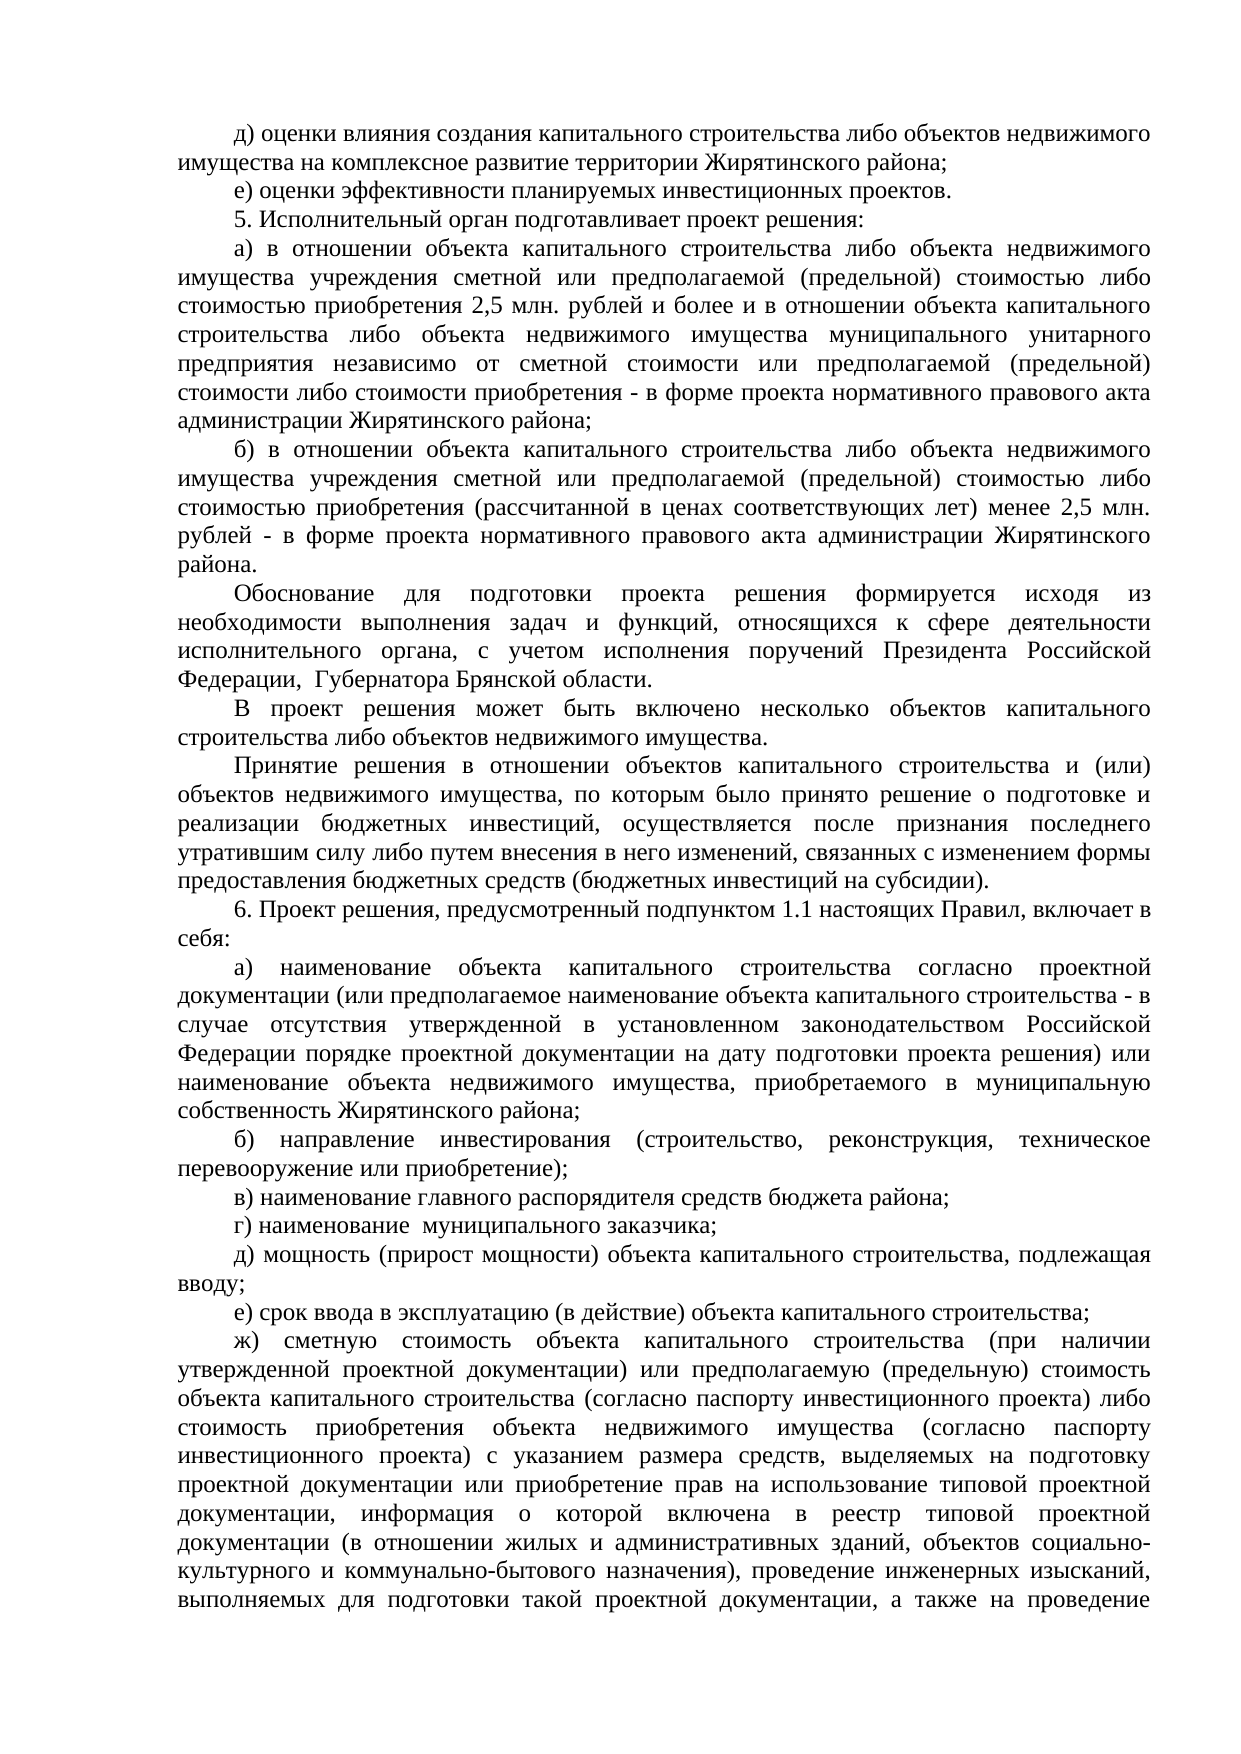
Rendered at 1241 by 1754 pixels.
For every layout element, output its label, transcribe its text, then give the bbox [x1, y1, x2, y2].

text е) срок ввода в эксплуатацию (в действие) объекта капитального строительства; [177, 1297, 1152, 1326]
text а) наименование объекта капитального строительства согласно проектной документации (или предполагаемое наименование объекта капитального строительства - в случае отсутствия утвержденной в установленном законодательством Российской Федерации порядке проектной документации на дату подготовки проекта решения) или наименование объекта недвижимого имущества, приобретаемого в муниципальную собственность Жирятинского района; [177, 952, 1152, 1124]
text б) направление инвестирования (строительство, реконструкция, техническое перевооружение или приобретение); [177, 1124, 1152, 1182]
text в) наименование главного распорядителя средств бюджета района; [177, 1182, 1152, 1211]
text б) в отношении объекта капитального строительства либо объекта недвижимого имущества учреждения сметной или предполагаемой (предельной) стоимостью либо стоимостью приобретения (рассчитанной в ценах соответствующих лет) менее 2,5 млн. рублей - в форме проекта нормативного правового акта администрации Жирятинского района. [177, 434, 1152, 578]
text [177, 1326, 1152, 1613]
text д) мощность (прирост мощности) объекта капитального строительства, подлежащая вводу; [177, 1239, 1152, 1297]
text д) оценки влияния создания капитального строительства либо объектов недвижимого имущества на комплексное развитие территории Жирятинского района; [177, 118, 1152, 176]
text е) оценки эффективности планируемых инвестиционных проектов. [177, 176, 1152, 204]
text Принятие решения в отношении объектов капитального строительства и (или) объектов недвижимого имущества, по которым было принято решение о подготовке и реализации бюджетных инвестиций, осуществляется после признания последнего утратившим силу либо путем внесения в него изменений, связанных с изменением формы предоставления бюджетных средств (бюджетных инвестиций на субсидии). [177, 751, 1152, 894]
text 5. Исполнительный орган подготавливает проект решения: [177, 204, 1152, 233]
text г) наименование муниципального заказчика; [177, 1211, 1152, 1239]
text Обоснование для подготовки проекта решения формируется исходя из необходимости выполнения задач и функций, относящихся к сфере деятельности исполнительного органа, с учетом исполнения поручений Президента Российской Федерации, Губернатора Брянской области. [177, 578, 1152, 693]
text В проект решения может быть включено несколько объектов капитального строительства либо объектов недвижимого имущества. [177, 693, 1152, 751]
text а) в отношении объекта капитального строительства либо объекта недвижимого имущества учреждения сметной или предполагаемой (предельной) стоимостью либо стоимостью приобретения 2,5 млн. рублей и более и в отношении объекта капитального строительства либо объекта недвижимого имущества муниципального унитарного предприятия независимо от сметной стоимости или предполагаемой (предельной) стоимости либо стоимости приобретения - в форме проекта нормативного правового акта администрации Жирятинского района; [177, 233, 1152, 434]
text 6. Проект решения, предусмотренный подпунктом 1.1 настоящих Правил, включает в себя: [177, 894, 1152, 952]
